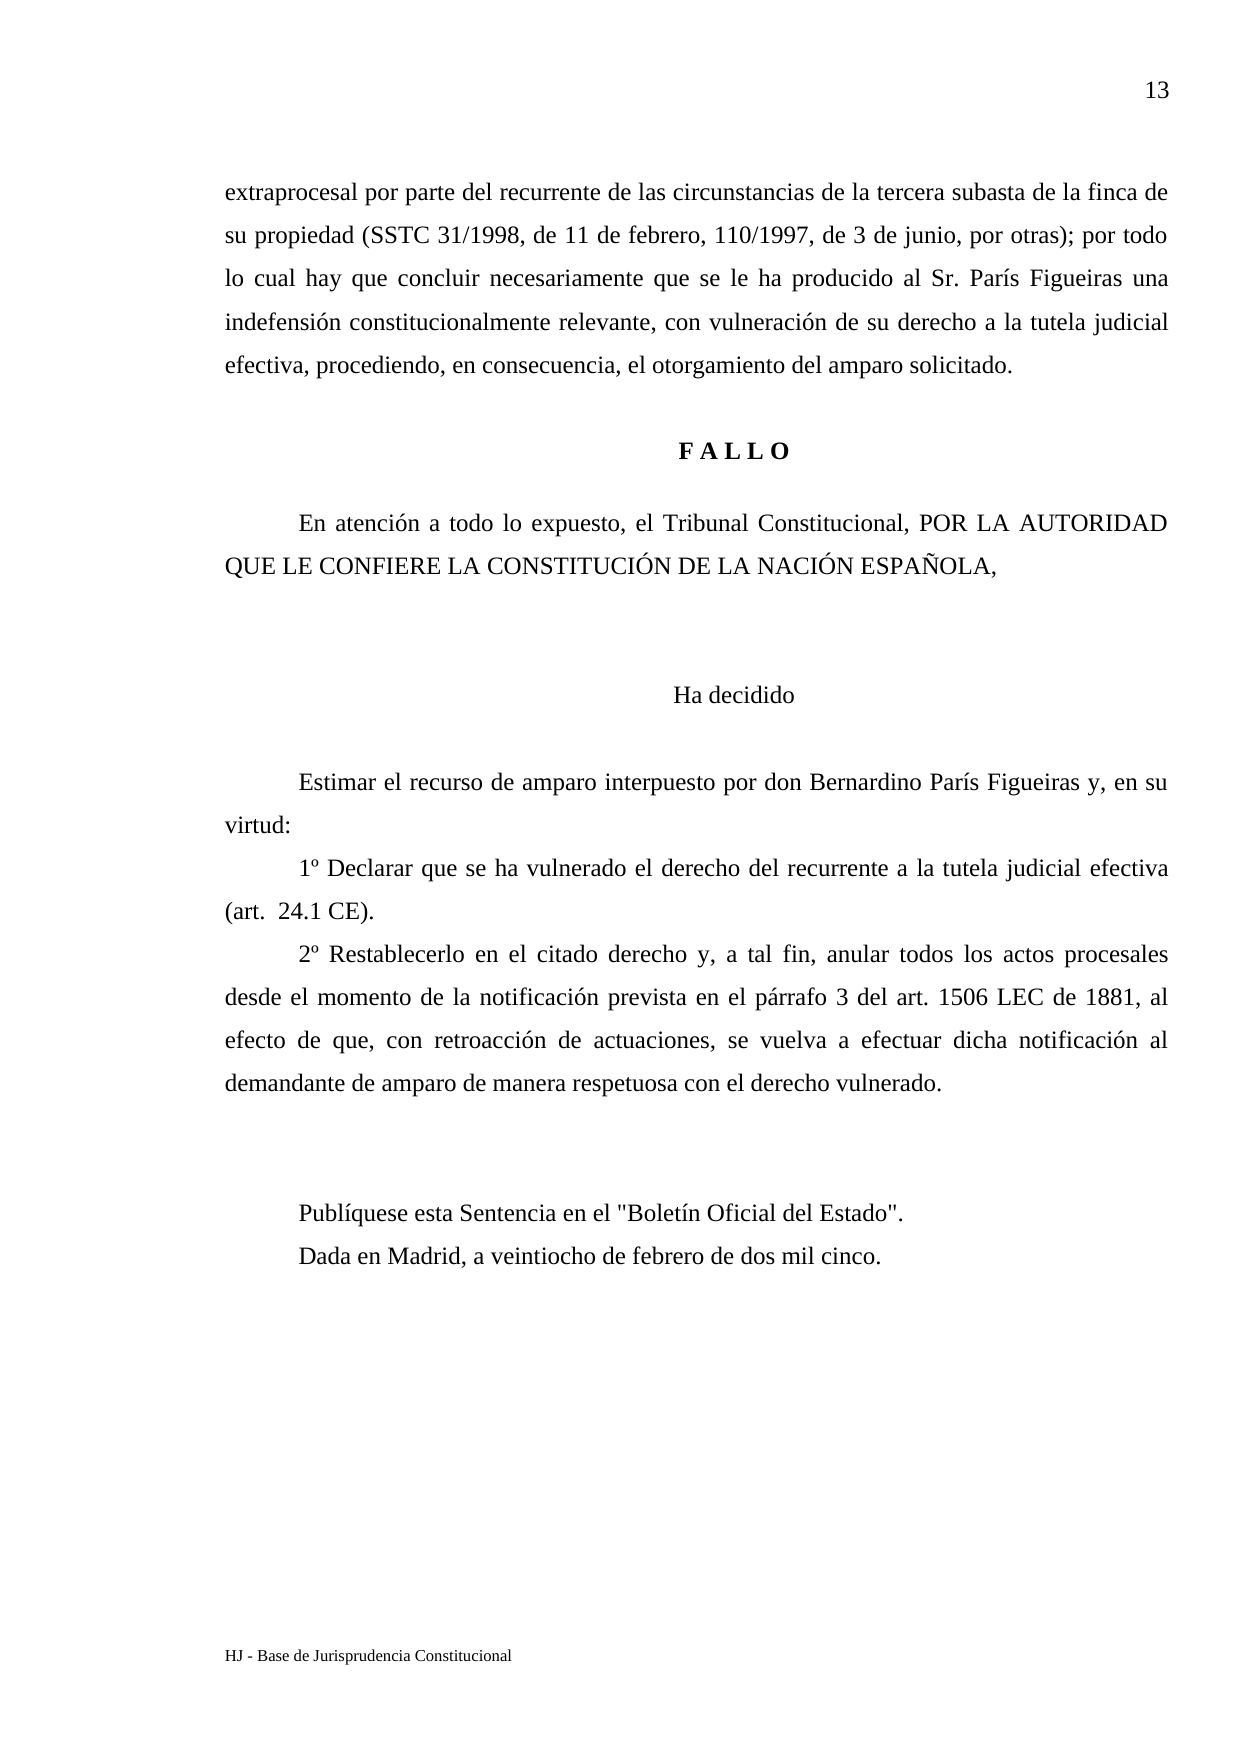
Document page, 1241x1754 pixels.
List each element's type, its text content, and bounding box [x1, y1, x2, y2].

text 1º Declarar que se ha vulnerado el derecho del recurrente a la tutela judicial efectiva (art. 24.1 CE). [224, 853, 1169, 925]
text 2º Restablecerlo en el citado derecho y, a tal fin, anular todos los actos procesales desde el momento de la notificación prevista en el párrafo 3 del art. 1506 LEC de 1881, al efecto de que, con retroacción de actuaciones, se vuelva a efectuar dicha notificación al demandante de amparo de manera respetuosa con el derecho vulnerado. [224, 939, 1169, 1097]
text Estimar el recurso de amparo interpuesto por don Bernardino París Figueiras y, en su virtud: [224, 767, 1169, 838]
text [224, 177, 1169, 378]
text Dada en Madrid, a veintiocho de febrero de dos mil cinco. [224, 1241, 1169, 1270]
text En atención a todo lo expuesto, el Tribunal Constitucional, POR LA AUTORIDAD QUE LE CONFIERE LA CONSTITUCIÓN DE LA NACIÓN ESPAÑOLA, [224, 508, 1169, 580]
text Publíquese esta Sentencia en el "Boletín Oficial del Estado". [224, 1198, 1169, 1227]
subtitle F A L L O [224, 436, 1169, 465]
text Ha decidido [224, 680, 1169, 709]
